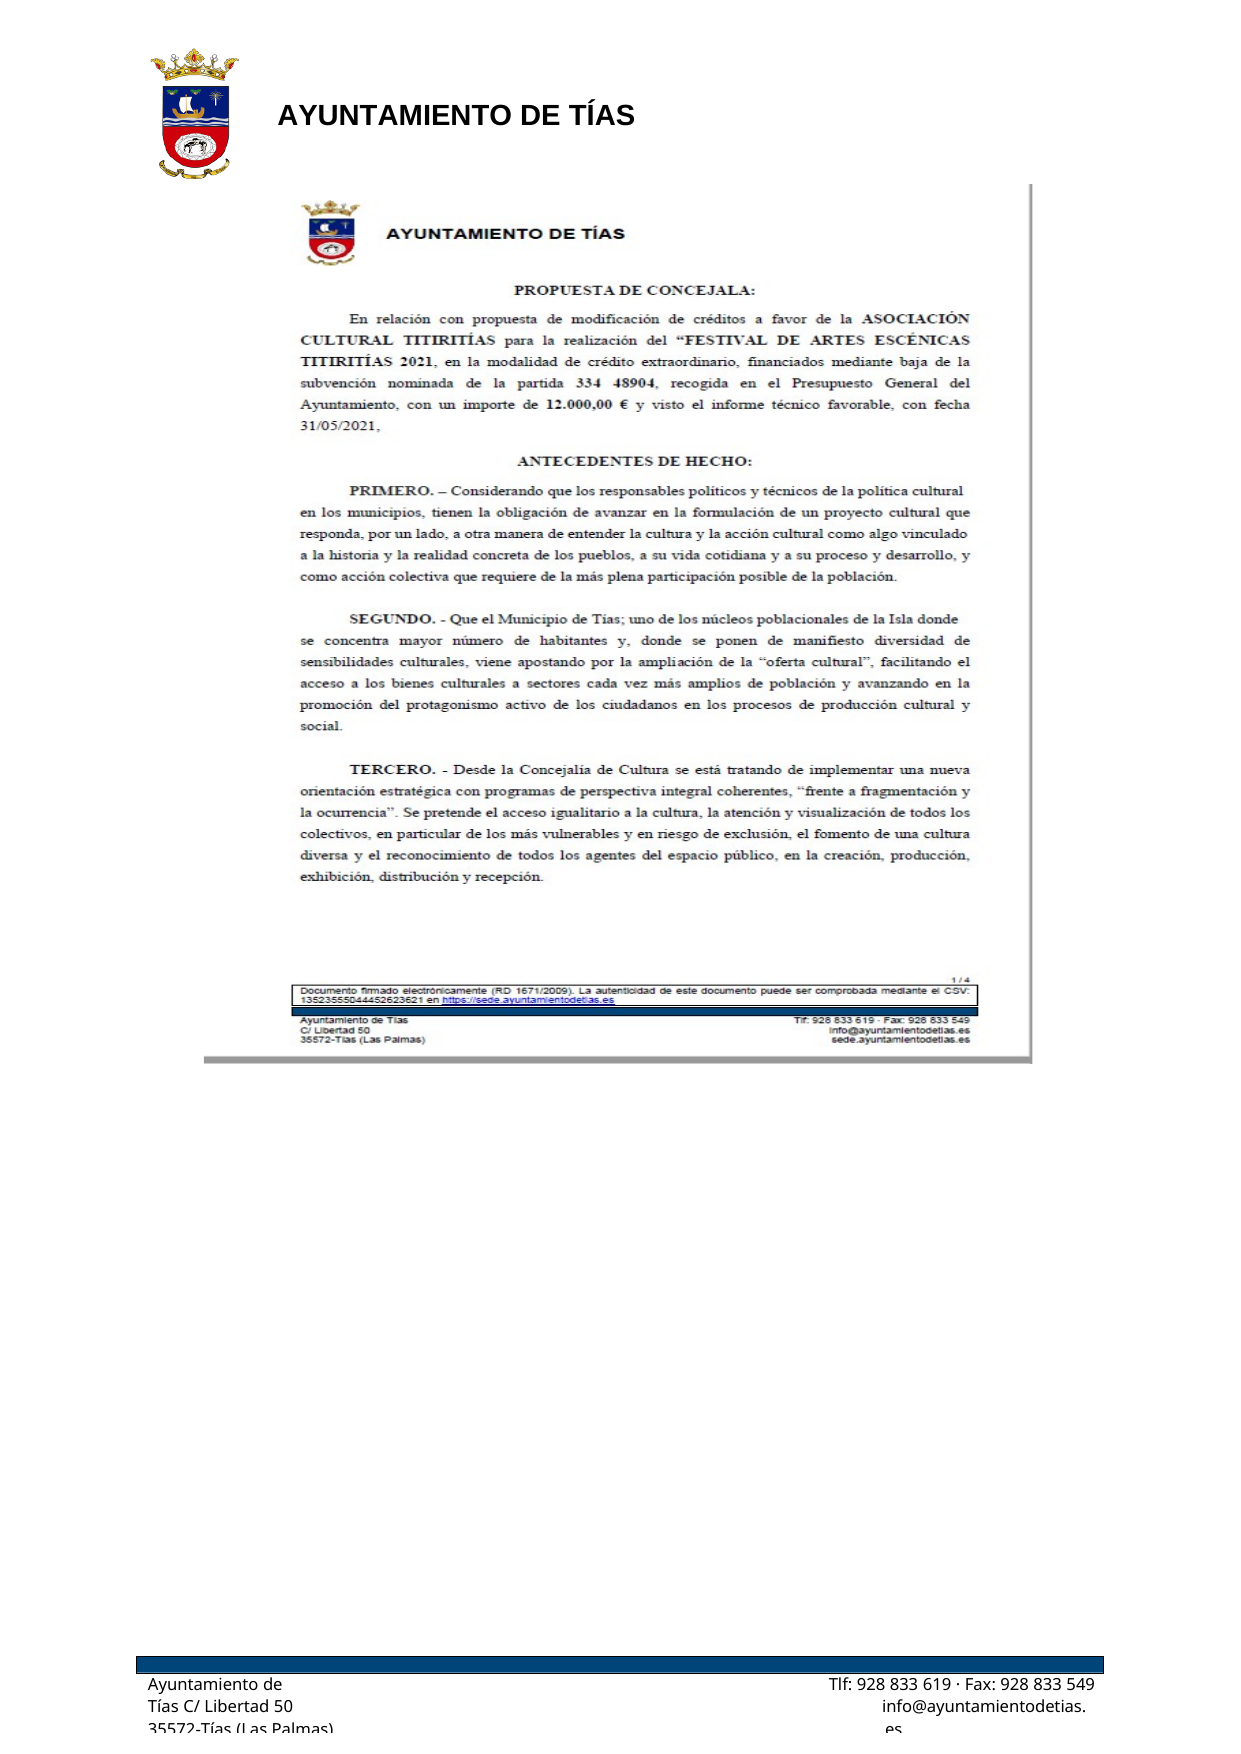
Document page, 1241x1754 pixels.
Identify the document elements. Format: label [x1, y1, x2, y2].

picture [150, 48, 241, 179]
picture [203, 184, 1033, 1064]
